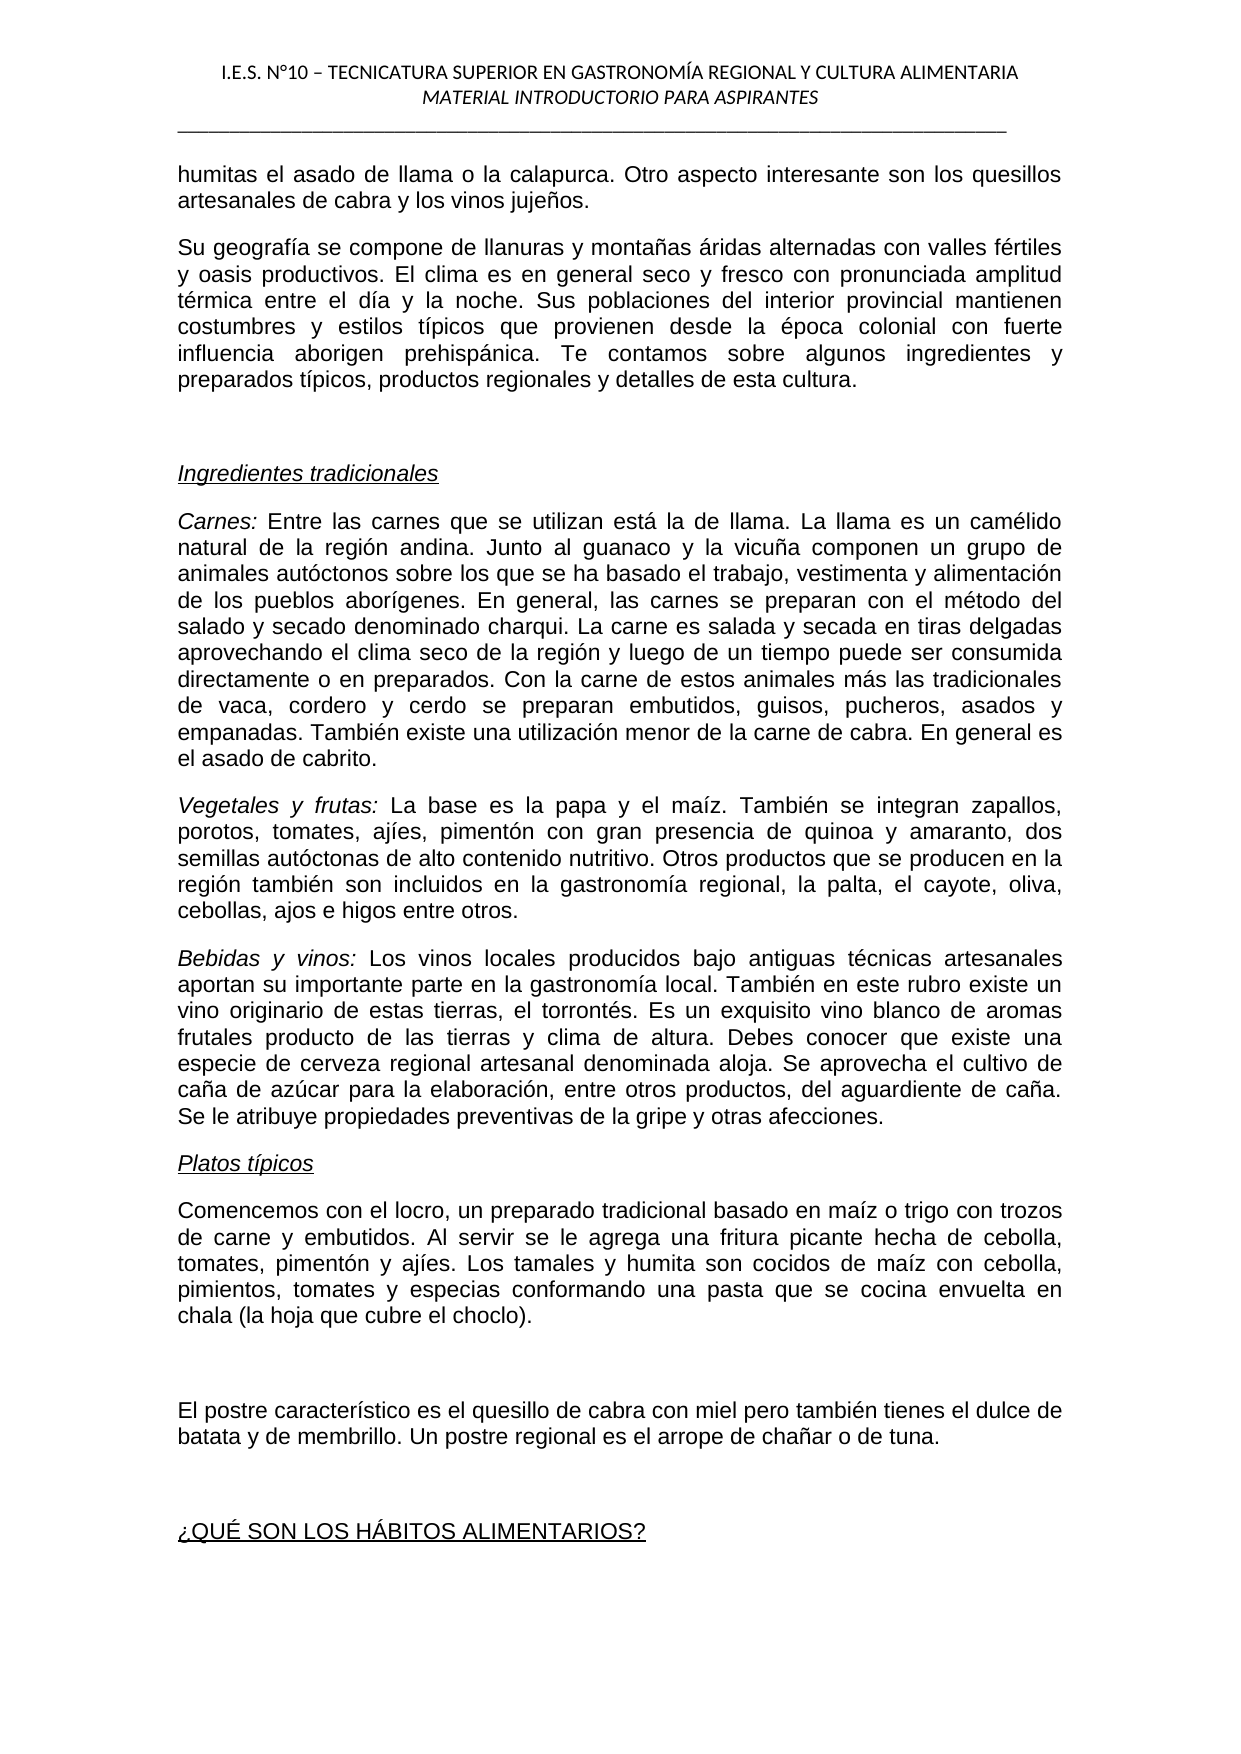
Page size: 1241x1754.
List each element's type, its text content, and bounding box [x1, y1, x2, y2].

text Su geografía se compone de llanuras y montañas áridas alternadas con valles fértiles y oasis productivos. El clima es en general seco y fresco con pronunciada amplitud térmica entre el día y la noche. Sus poblaciones del interior provincial mantienen costumbres y estilos típicos que provienen desde la época colonial con fuerte influencia aborigen prehispánica. Te contamos sobre algunos ingredientes y preparados típicos, productos regionales y detalles de esta cultura. [177, 234, 1063, 392]
text Ingredientes tradicionales [177, 460, 1063, 487]
text Comencemos con el locro, un preparado tradicional basado en maíz o trigo con trozos de carne y embutidos. Al servir se le agrega una fritura picante hecha de cebolla, tomates, pimentón y ajíes. Los tamales y humita son cocidos de maíz con cebolla, pimientos, tomates y especias conformando una pasta que se cocina envuelta en chala (la hoja que cubre el choclo). [177, 1197, 1063, 1329]
text Platos típicos [177, 1150, 1063, 1176]
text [177, 161, 1063, 213]
text Vegetales y frutas: La base es la papa y el maíz. También se integran zapallos, porotos, tomates, ajíes, pimentón con gran presencia de quinoa y amaranto, dos semillas autóctonas de alto contenido nutritivo. Otros productos que se producen en la región también son incluidos en la gastronomía regional, la palta, el cayote, oliva, cebollas, ajos e higos entre otros. [177, 792, 1063, 924]
text Bebidas y vinos: Los vinos locales producidos bajo antiguas técnicas artesanales aportan su importante parte en la gastronomía local. También en este rubro existe un vino originario de estas tierras, el torrontés. Es un exquisito vino blanco de aromas frutales producto de las tierras y clima de altura. Debes conocer que existe una especie de cerveza regional artesanal denominada aloja. Se aprovecha el cultivo de caña de azúcar para la elaboración, entre otros productos, del aguardiente de caña. Se le atribuye propiedades preventivas de la gripe y otras afecciones. [177, 944, 1063, 1129]
text El postre característico es el quesillo de cabra con miel pero también tienes el dulce de batata y de membrillo. Un postre regional es el arrope de chañar o de tuna. [177, 1397, 1063, 1449]
text Carnes: Entre las carnes que se utilizan está la de llama. La llama es un camélido natural de la región andina. Junto al guanaco y la vicuña componen un grupo de animales autóctonos sobre los que se ha basado el trabajo, vestimenta y alimentación de los pueblos aborígenes. En general, las carnes se preparan con el método del salado y secado denominado charqui. La carne es salada y secada en tiras delgadas aprovechando el clima seco de la región y luego de un tiempo puede ser consumida directamente o en preparados. Con la carne de estos animales más las tradicionales de vaca, cordero y cerdo se preparan embutidos, guisos, pucheros, asados y empanadas. También existe una utilización menor de la carne de cabra. En general es el asado de cabrito. [177, 508, 1063, 771]
text ¿QUÉ SON LOS HÁBITOS ALIMENTARIOS? [177, 1518, 1063, 1544]
